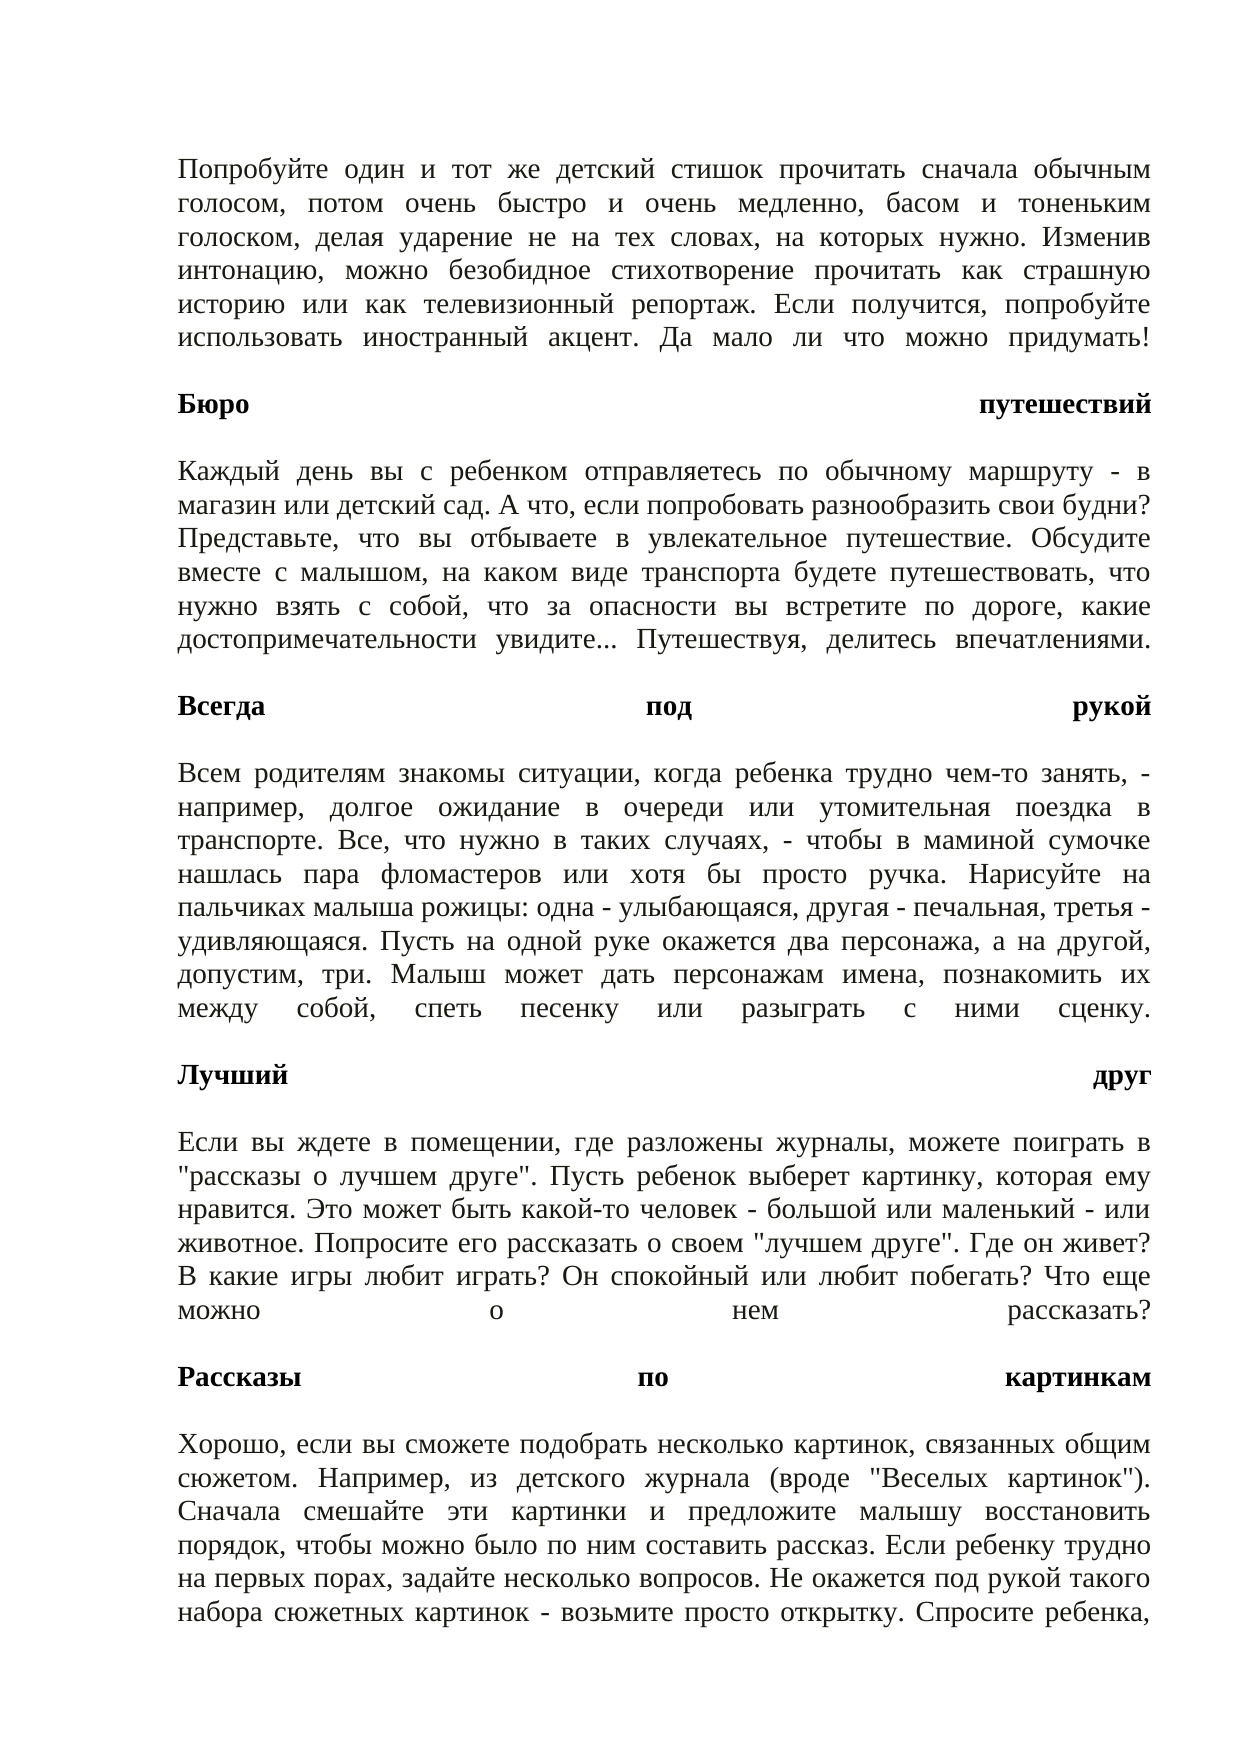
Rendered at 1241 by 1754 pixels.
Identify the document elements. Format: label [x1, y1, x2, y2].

text [177, 118, 1152, 1627]
